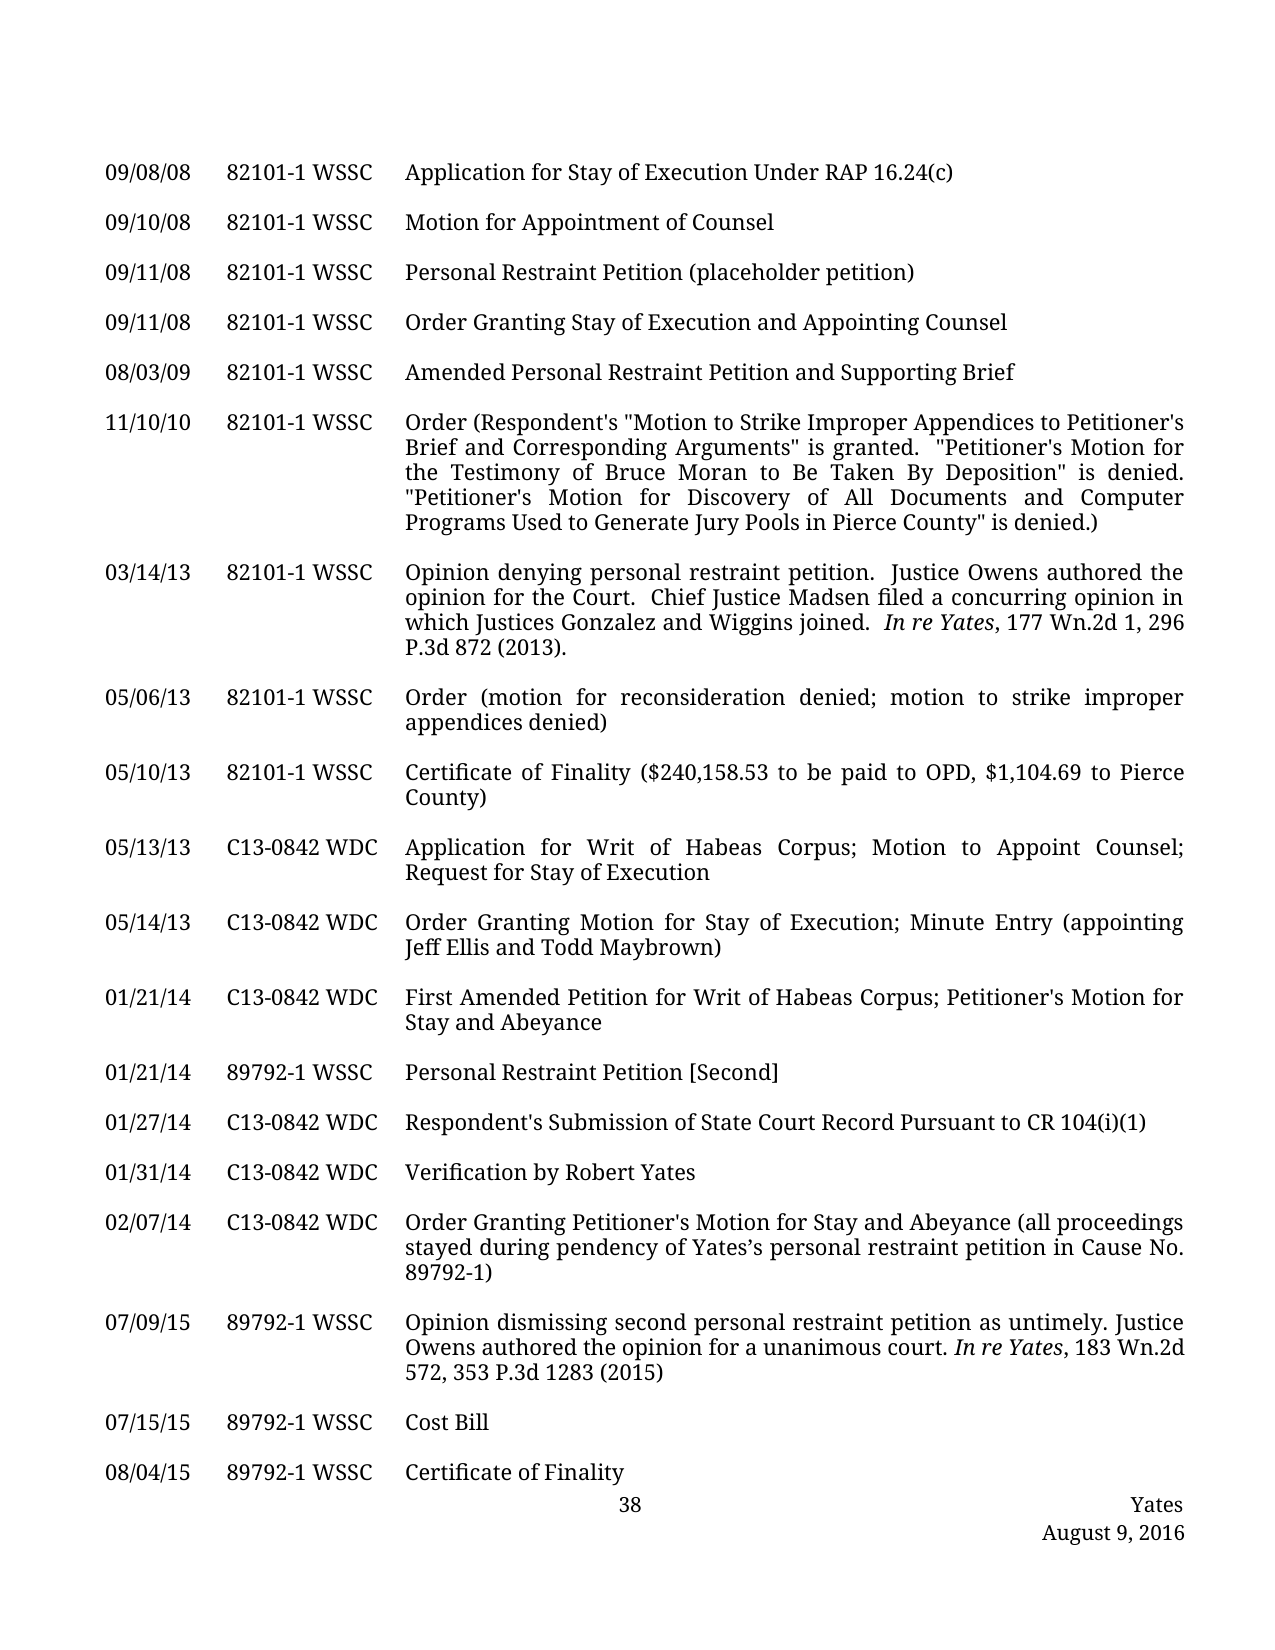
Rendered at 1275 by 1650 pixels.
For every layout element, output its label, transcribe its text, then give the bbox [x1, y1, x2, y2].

text 09/11/08 82101-1 WSSC Order Granting Stay of Execution and Appointing Counsel [105, 310, 1185, 335]
text 01/21/14 89792-1 WSSC Personal Restraint Petition [Second] [105, 1060, 1185, 1085]
text 05/06/13 82101-1 WSSC Order (motion for reconsideration denied; motion to strike improper appendices denied) [105, 685, 1185, 735]
text 08/03/09 82101-1 WSSC Amended Personal Restraint Petition and Supporting Brief [105, 360, 1185, 385]
text 05/14/13 C13-0842 WDC Order Granting Motion for Stay of Execution; Minute Entry (appointing Jeff Ellis and Todd Maybrown) [105, 910, 1185, 960]
text 08/04/15 89792-1 WSSC Certificate of Finality [105, 1460, 1185, 1485]
text 01/27/14 C13-0842 WDC Respondent's Submission of State Court Record Pursuant to CR 104(i)(1) [105, 1110, 1185, 1135]
text 03/14/13 82101-1 WSSC Opinion denying personal restraint petition. Justice Owens authored the opinion for the Court. Chief Justice Madsen filed a concurring opinion in which Justices Gonzalez and Wiggins joined. In re Yates, 177 Wn.2d 1, 296 P.3d 872 (2013). [105, 560, 1185, 660]
text 01/31/14 C13-0842 WDC Verification by Robert Yates [105, 1160, 1185, 1185]
text 05/10/13 82101-1 WSSC Certificate of Finality ($240,158.53 to be paid to OPD, $1,104.69 to Pierce County) [105, 760, 1185, 810]
text 09/11/08 82101-1 WSSC Personal Restraint Petition (placeholder petition) [105, 260, 1185, 285]
text 09/10/08 82101-1 WSSC Motion for Appointment of Counsel [105, 210, 1185, 235]
text 09/08/08 82101-1 WSSC Application for Stay of Execution Under RAP 16.24(c) [105, 160, 1185, 185]
text 01/21/14 C13-0842 WDC First Amended Petition for Writ of Habeas Corpus; Petitioner's Motion for Stay and Abeyance [105, 985, 1185, 1035]
text 07/15/15 89792-1 WSSC Cost Bill [105, 1410, 1185, 1435]
text 02/07/14 C13-0842 WDC Order Granting Petitioner's Motion for Stay and Abeyance (all proceedings stayed during pendency of Yates’s personal restraint petition in Cause No. 89792-1) [105, 1210, 1185, 1285]
text 11/10/10 82101-1 WSSC Order (Respondent's "Motion to Strike Improper Appendices to Petitioner's Brief and Corresponding Arguments" is granted. "Petitioner's Motion for the Testimony of Bruce Moran to Be Taken By Deposition" is denied. "Petitioner's Motion for Discovery of All Documents and Computer Programs Used to Generate Jury Pools in Pierce County" is denied.) [105, 410, 1185, 535]
text 05/13/13 C13-0842 WDC Application for Writ of Habeas Corpus; Motion to Appoint Counsel; Request for Stay of Execution [105, 835, 1185, 885]
text 07/09/15 89792-1 WSSC Opinion dismissing second personal restraint petition as untimely. Justice Owens authored the opinion for a unanimous court. In re Yates, 183 Wn.2d 572, 353 P.3d 1283 (2015) [105, 1310, 1185, 1385]
